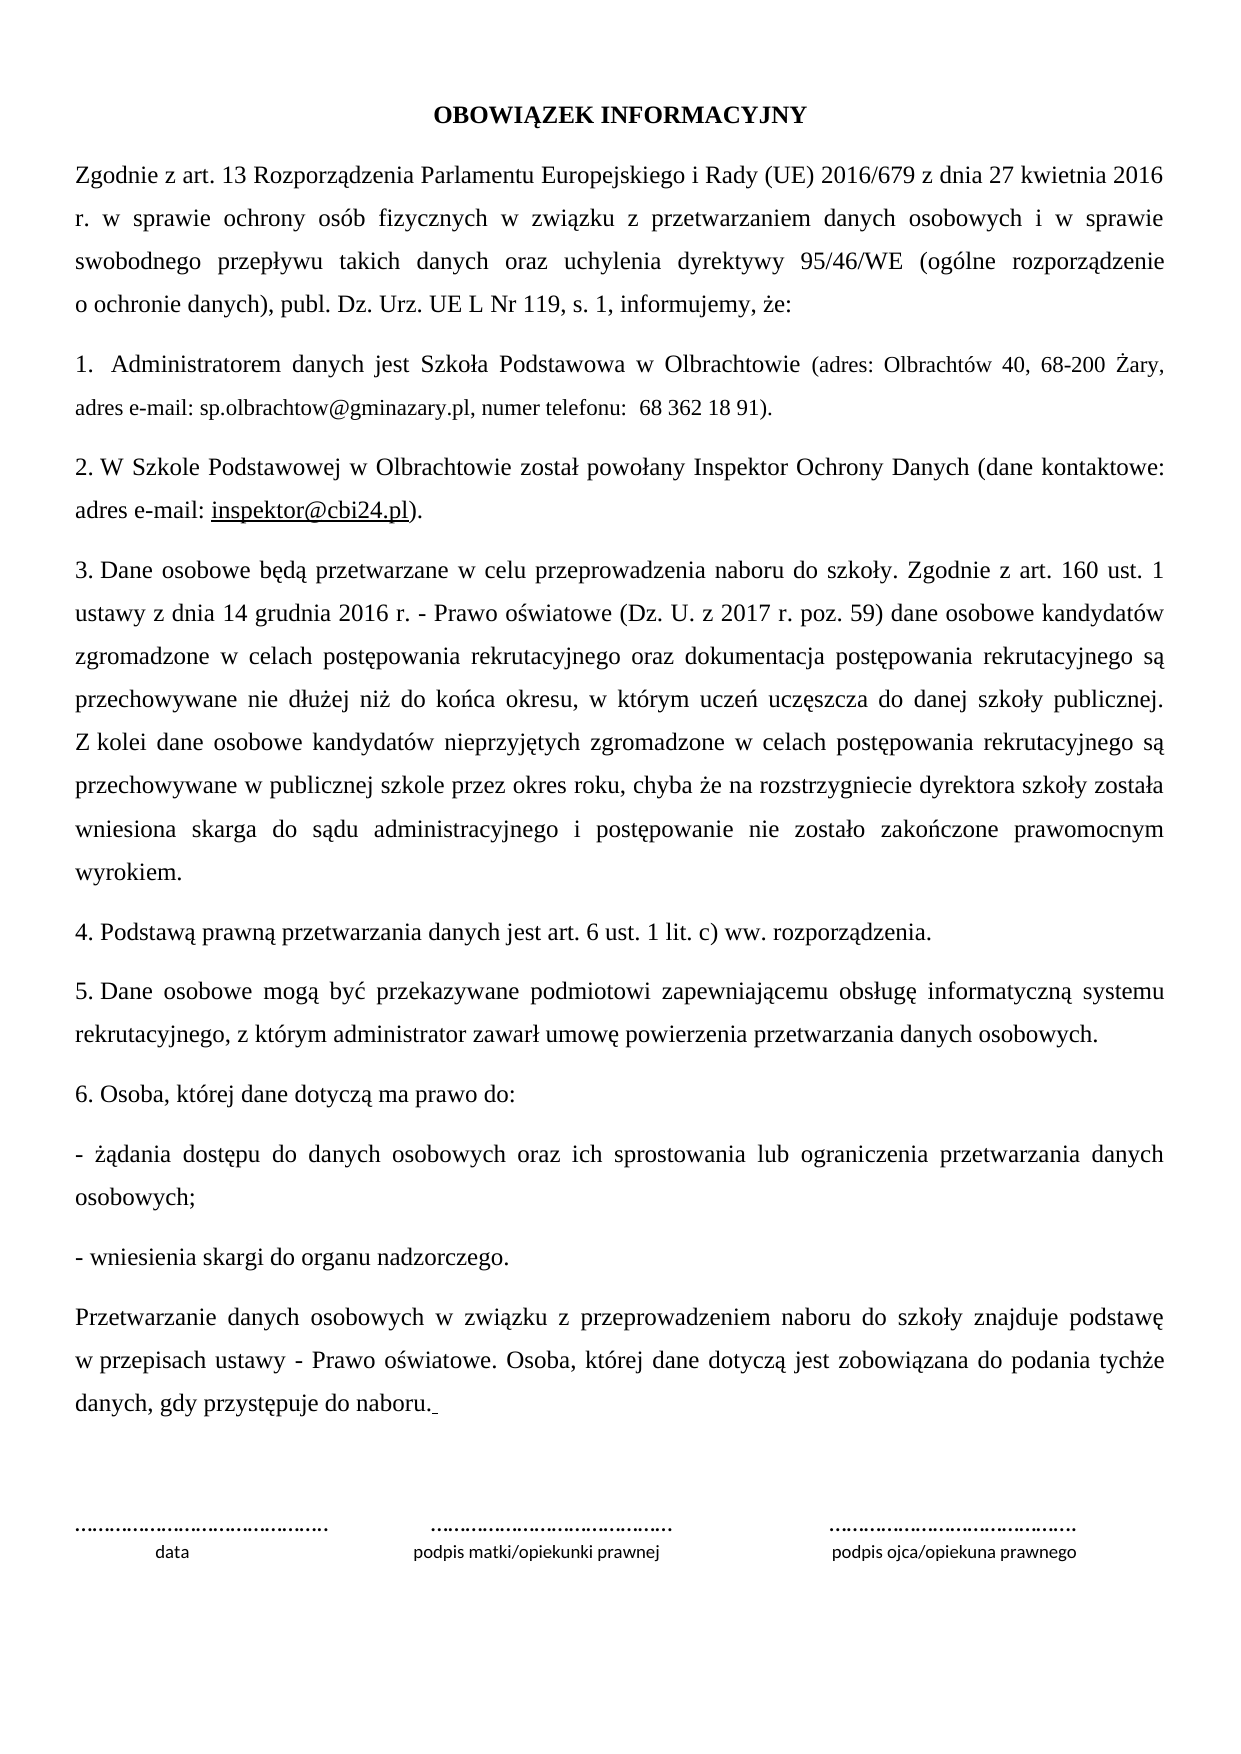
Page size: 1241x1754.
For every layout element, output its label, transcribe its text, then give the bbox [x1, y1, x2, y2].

list Podstawą prawną przetwarzania danych jest art. 6 ust. 1 lit. c) ww. rozporządzenia. [75, 917, 1165, 945]
list Osoba, której dane dotyczą ma prawo do: [75, 1079, 1165, 1108]
text data podpis matki/opiekunki prawnej podpis ojca/opiekuna prawnego [75, 1541, 1165, 1563]
text Zgodnie z art. 13 Rozporządzenia Parlamentu Europejskiego i Rady (UE) 2016/679 z dnia 27 kwietnia 2016 r. w sprawie ochrony osób fizycznych w związku z przetwarzaniem danych osobowych i w sprawie swobodnego przepływu takich danych oraz uchylenia dyrektywy 95/46/WE (ogólne rozporządzenie o ochronie danych), publ. Dz. Urz. UE L Nr 119, s. 1, informujemy, że: [75, 160, 1165, 318]
text …………………………………….. …………………………………… ……………………………………. [75, 1508, 1165, 1538]
list Dane osobowe będą przetwarzane w celu przeprowadzenia naboru do szkoły. Zgodnie z art. 160 ust. 1 ustawy z dnia 14 grudnia 2016 r. - Prawo oświatowe (Dz. U. z 2017 r. poz. 59) dane osobowe kandydatów zgromadzone w celach postępowania rekrutacyjnego oraz dokumentacja postępowania rekrutacyjnego są przechowywane nie dłużej niż do końca okresu, w którym uczeń uczęszcza do danej szkoły publicznej. Z kolei dane osobowe kandydatów nieprzyjętych zgromadzone w celach postępowania rekrutacyjnego są przechowywane w publicznej szkole przez okres roku, chyba że na rozstrzygniecie dyrektora szkoły została wniesiona skarga do sądu administracyjnego i postępowanie nie zostało zakończone prawomocnym wyrokiem. [75, 555, 1165, 886]
text OBOWIĄZEK INFORMACYJNY [75, 100, 1165, 129]
text - żądania dostępu do danych osobowych oraz ich sprostowania lub ograniczenia przetwarzania danych osobowych; [75, 1139, 1165, 1211]
text - wniesienia skargi do organu nadzorczego. [75, 1242, 1165, 1271]
list Administratorem danych jest Szkoła Podstawowa w Olbrachtowie (adres: Olbrachtów 40, 68-200 Żary, adres e-mail: sp.olbrachtow@gminazary.pl, numer telefonu: 68 362 18 91). [75, 349, 1165, 421]
list W Szkole Podstawowej w Olbrachtowie został powołany Inspektor Ochrony Danych (dane kontaktowe: adres e-mail: inspektor@cbi24.pl). [75, 452, 1165, 524]
list Dane osobowe mogą być przekazywane podmiotowi zapewniającemu obsługę informatyczną systemu rekrutacyjnego, z którym administrator zawarł umowę powierzenia przetwarzania danych osobowych. [75, 976, 1165, 1048]
text Przetwarzanie danych osobowych w związku z przeprowadzeniem naboru do szkoły znajduje podstawę w przepisach ustawy - Prawo oświatowe. Osoba, której dane dotyczą jest zobowiązana do podania tychże danych, gdy przystępuje do naboru. [75, 1302, 1165, 1417]
